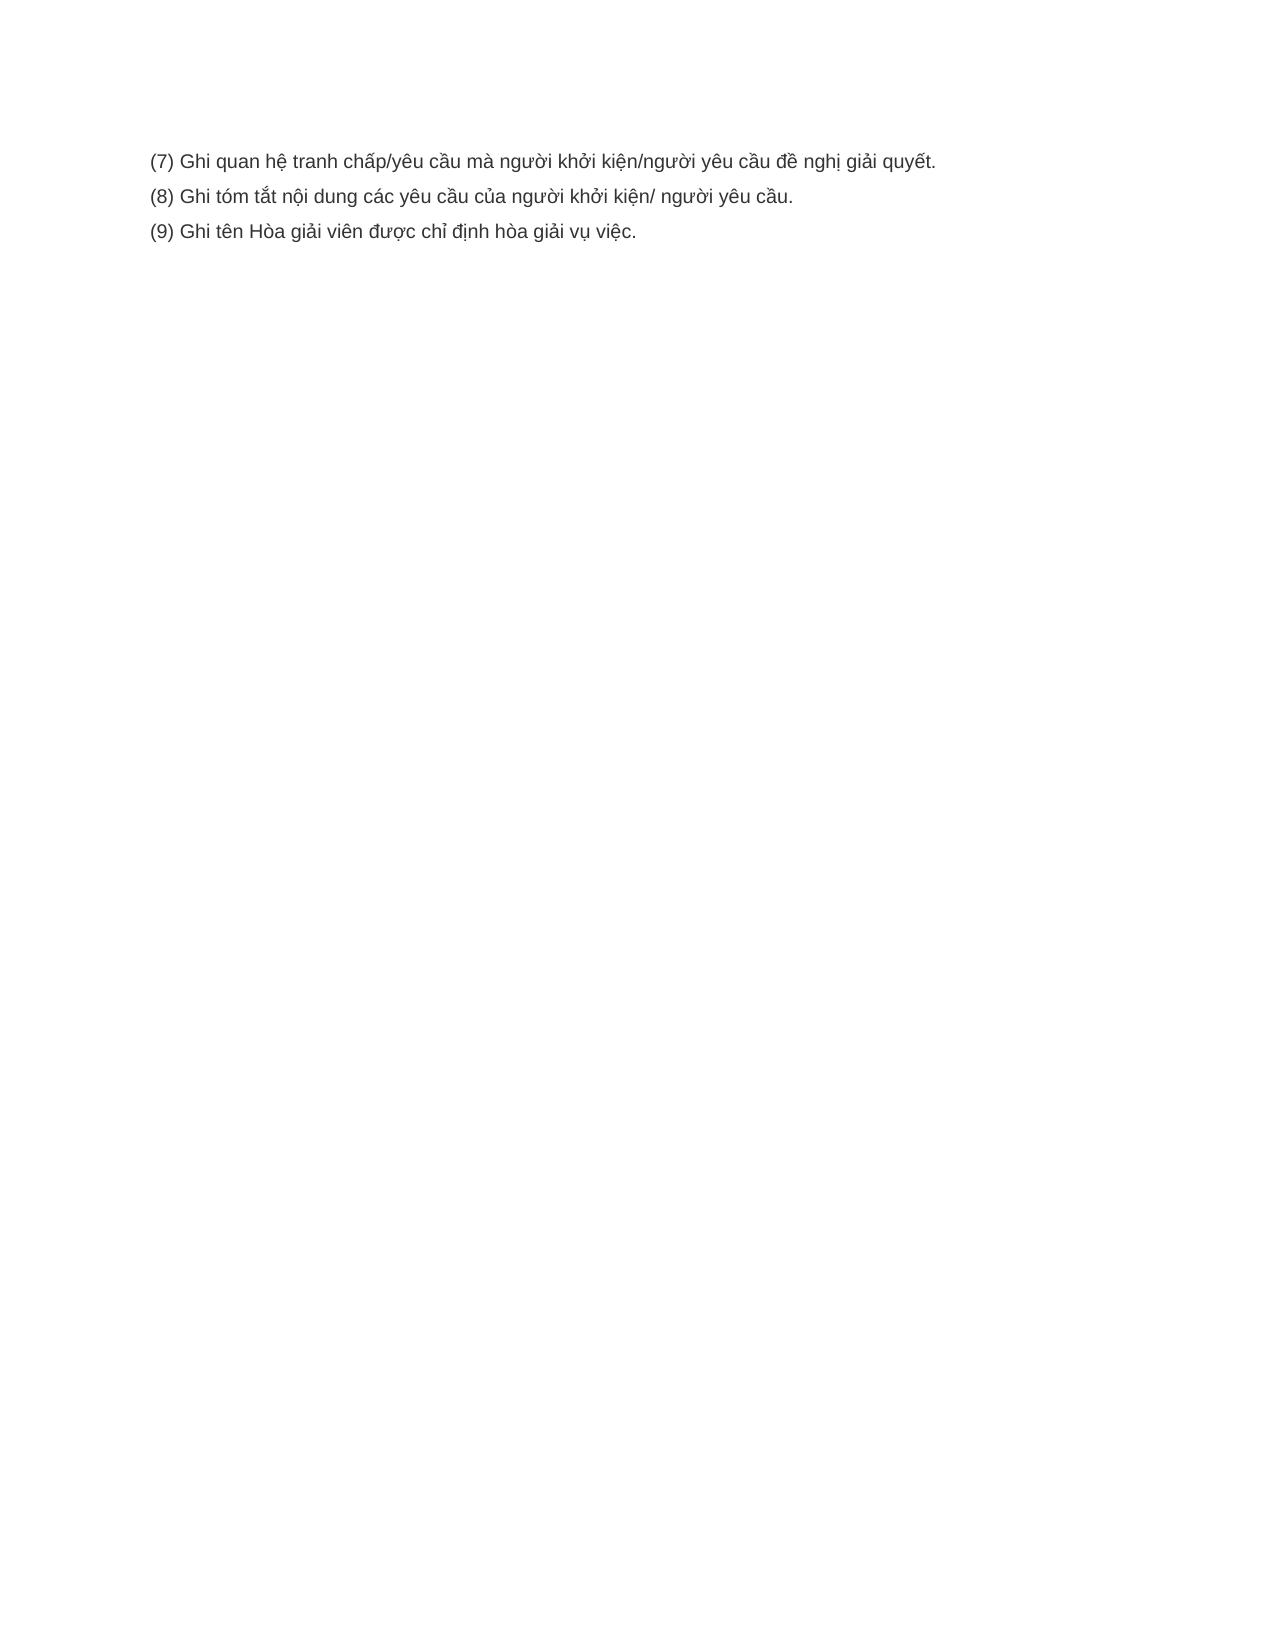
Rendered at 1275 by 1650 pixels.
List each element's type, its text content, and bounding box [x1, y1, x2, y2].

text (7) Ghi quan hệ tranh chấp/yêu cầu mà người khởi kiện/người yêu cầu đề nghị giải quyết. [150, 150, 1125, 173]
text (8) Ghi tóm tắt nội dung các yêu cầu của người khởi kiện/ người yêu cầu. [150, 185, 1125, 208]
text (9) Ghi tên Hòa giải viên được chỉ định hòa giải vụ việc. [150, 220, 1125, 243]
